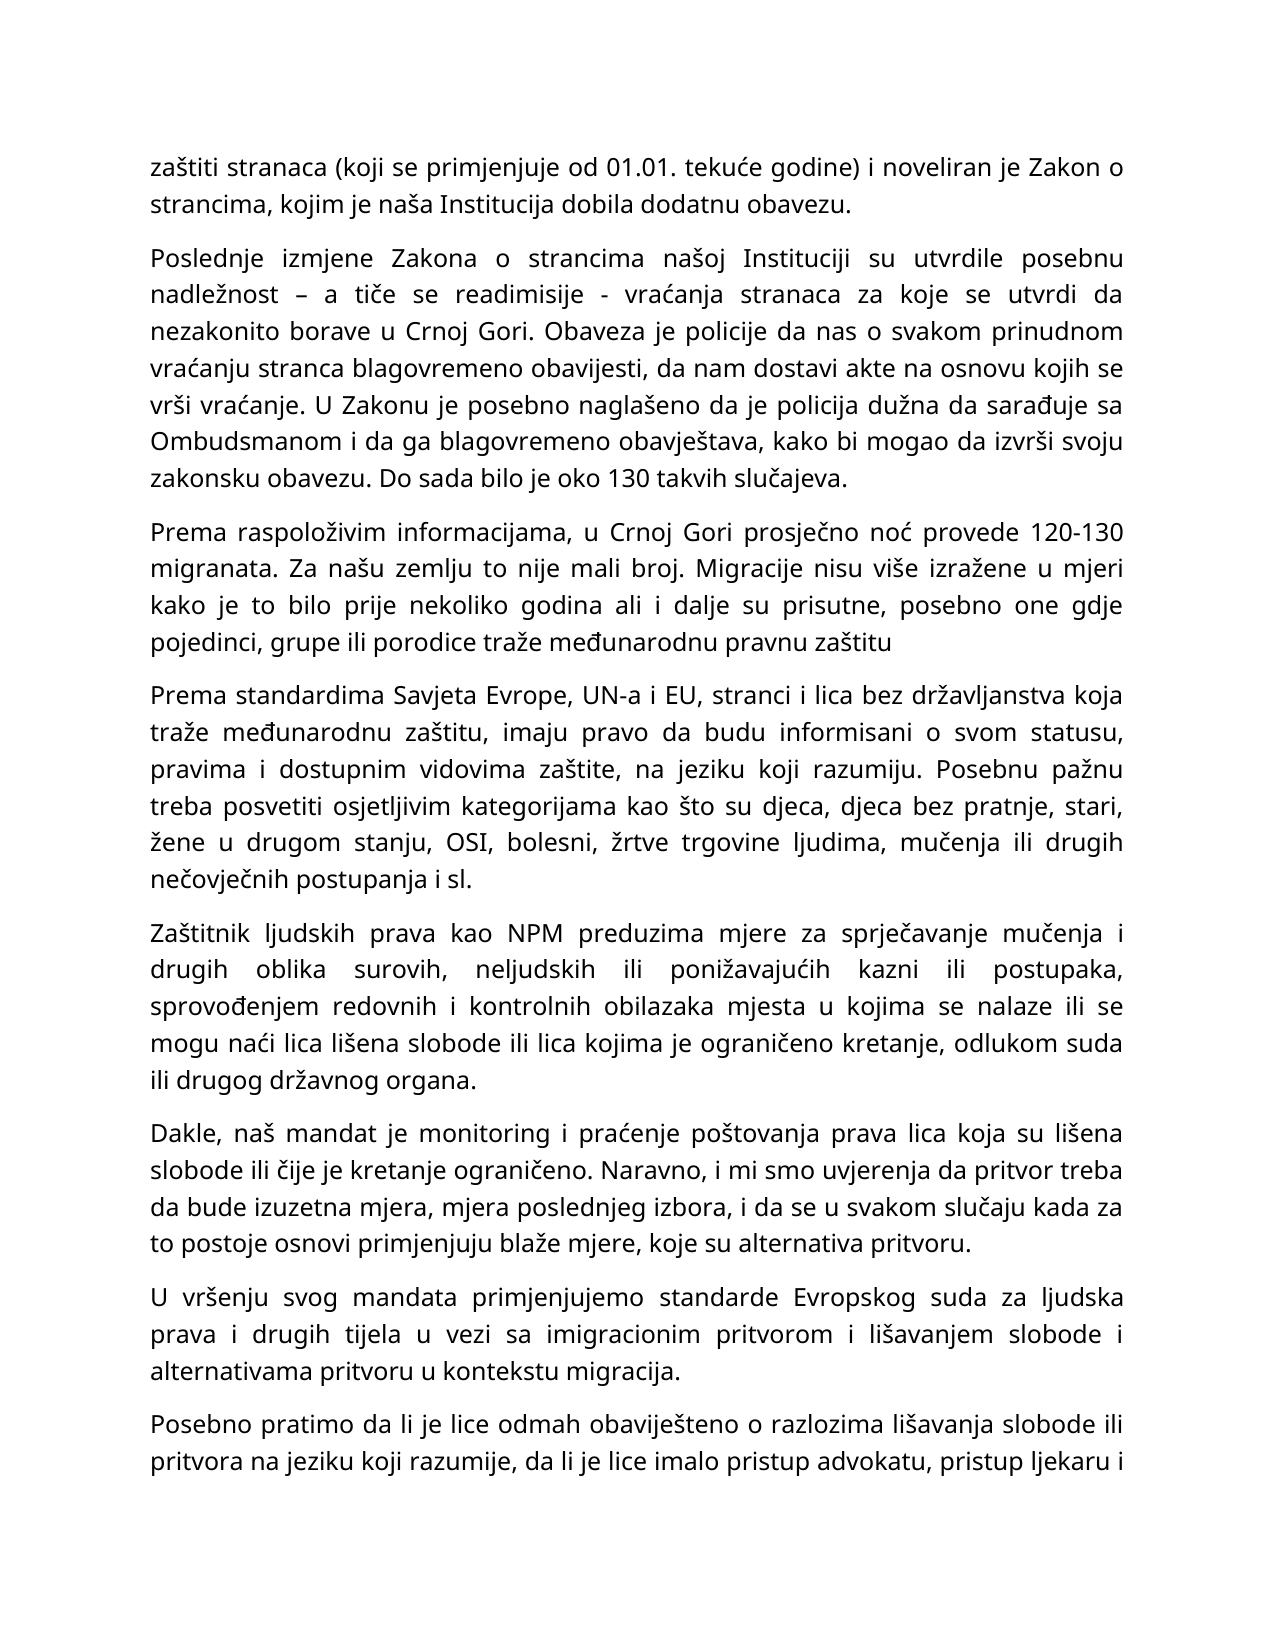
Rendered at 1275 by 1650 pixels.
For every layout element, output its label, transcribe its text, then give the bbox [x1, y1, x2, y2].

text Dakle, naš mandat je monitoring i praćenje poštovanja prava lica koja su lišena slobode ili čije je kretanje ograničeno. Naravno, i mi smo uvjerenja da pritvor treba da bude izuzetna mjera, mjera poslednjeg izbora, i da se u svakom slučaju kada za to postoje osnovi primjenjuju blaže mjere, koje su alternativa pritvoru. [150, 1116, 1125, 1260]
text Prema standardima Savjeta Evrope, UN-a i EU, stranci i lica bez državljanstva koja traže međunarodnu zaštitu, imaju pravo da budu informisani o svom statusu, pravima i dostupnim vidovima zaštite, na jeziku koji razumiju. Posebnu pažnu treba posvetiti osjetljivim kategorijama kao što su djeca, djeca bez pratnje, stari, žene u drugom stanju, OSI, bolesni, žrtve trgovine ljudima, mučenja ili drugih nečovječnih postupanja i sl. [150, 678, 1125, 896]
text Poslednje izmjene Zakona o strancima našoj Instituciji su utvrdile posebnu nadležnost – a tiče se readimisije - vraćanja stranaca za koje se utvrdi da nezakonito borave u Crnoj Gori. Obaveza je policije da nas o svakom prinudnom vraćanju stranca blagovremeno obavijesti, da nam dostavi akte na osnovu kojih se vrši vraćanje. U Zakonu je posebno naglašeno da je policija dužna da sarađuje sa Ombudsmanom i da ga blagovremeno obavještava, kako bi mogao da izvrši svoju zakonsku obavezu. Do sada bilo je oko 130 takvih slučajeva. [150, 240, 1125, 495]
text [150, 150, 1125, 221]
text U vršenju svog mandata primjenjujemo standarde Evropskog suda za ljudska prava i drugih tijela u vezi sa imigracionim pritvorom i lišavanjem slobode i alternativama pritvoru u kontekstu migracija. [150, 1279, 1125, 1387]
text Zaštitnik ljudskih prava kao NPM preduzima mjere za sprječavanje mučenja i drugih oblika surovih, neljudskih ili ponižavajućih kazni ili postupaka, sprovođenjem redovnih i kontrolnih obilazaka mjesta u kojima se nalaze ili se mogu naći lica lišena slobode ili lica kojima je ograničeno kretanje, odlukom suda ili drugog državnog organa. [150, 915, 1125, 1096]
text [150, 1407, 1125, 1477]
text Prema raspoloživim informacijama, u Crnoj Gori prosječno noć provede 120-130 migranata. Za našu zemlju to nije mali broj. Migracije nisu više izražene u mjeri kako je to bilo prije nekoliko godina ali i dalje su prisutne, posebno one gdje pojedinci, grupe ili porodice traže međunarodnu pravnu zaštitu [150, 514, 1125, 659]
